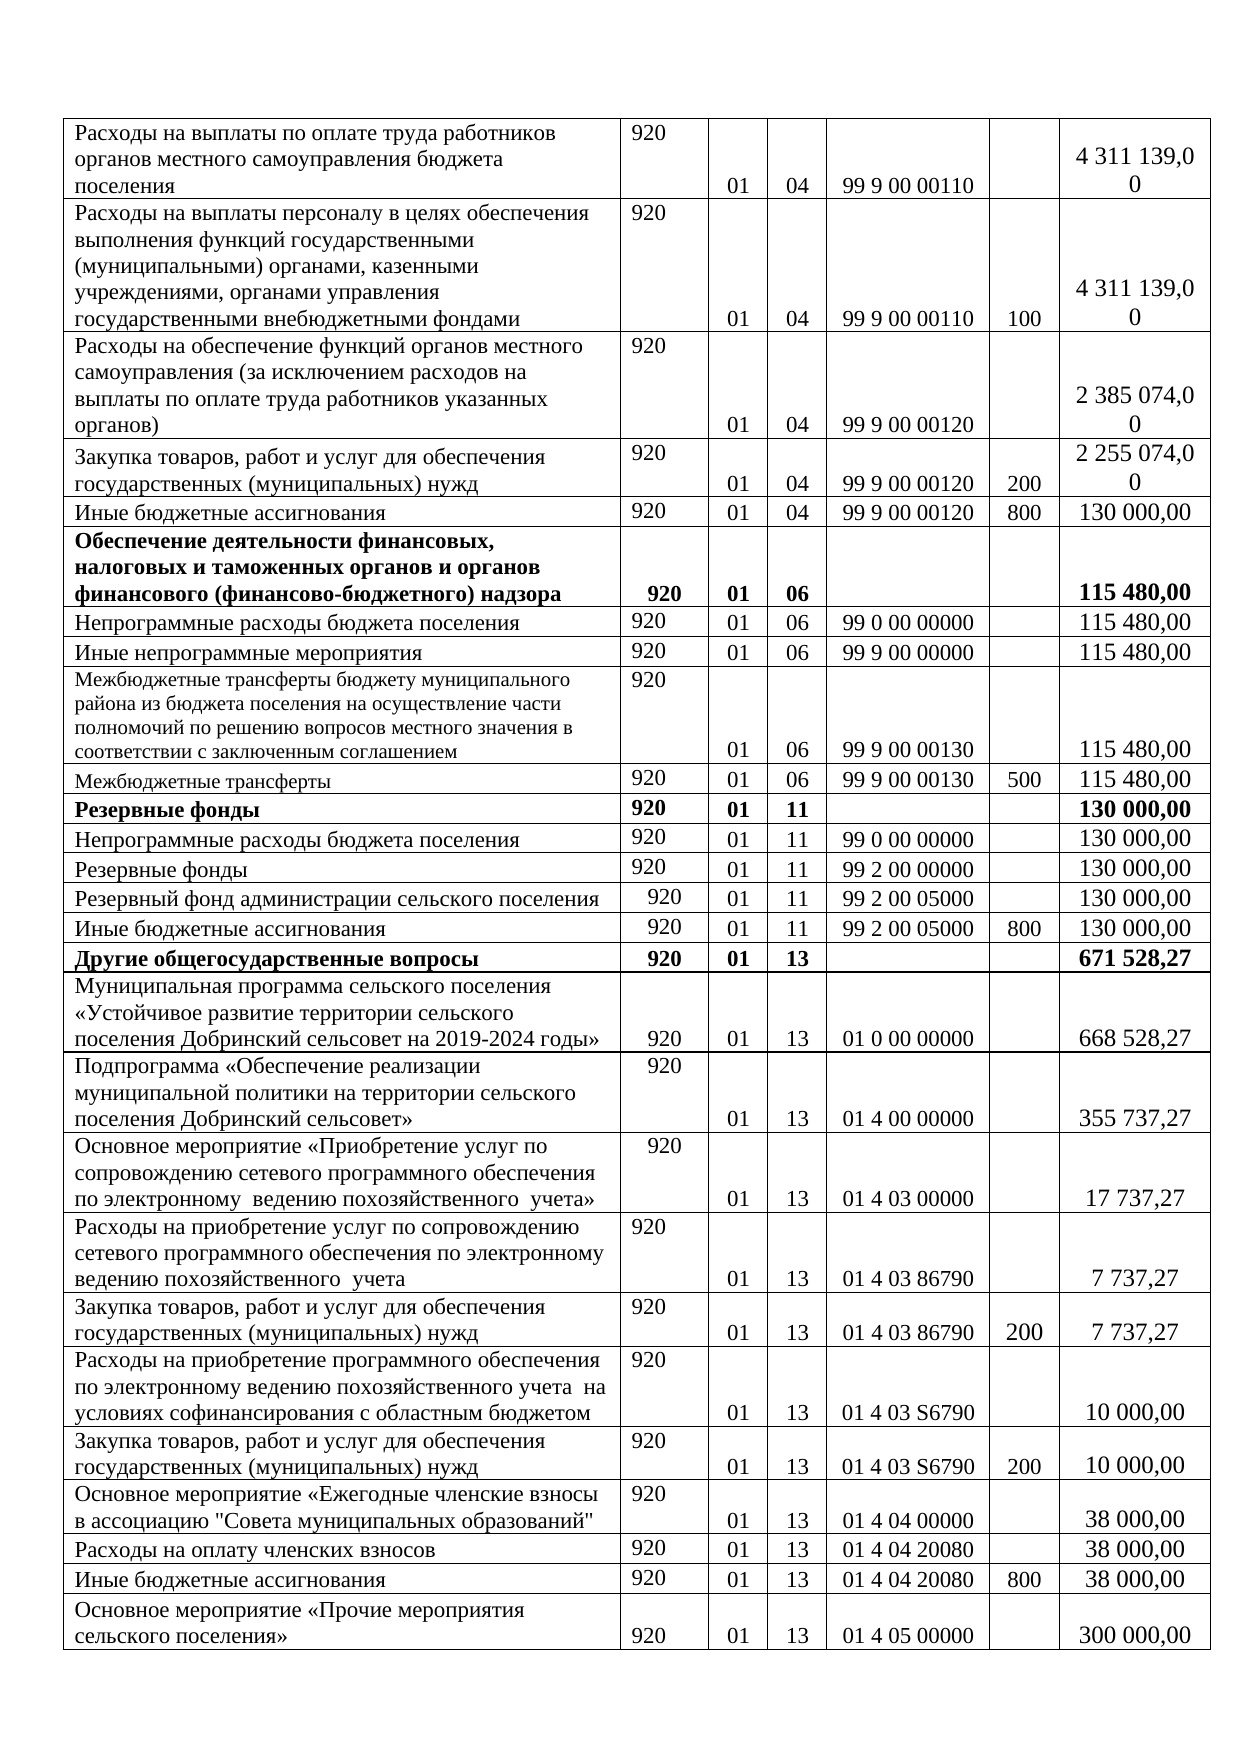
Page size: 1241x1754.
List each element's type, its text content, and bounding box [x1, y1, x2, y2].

table_cell 13 [768, 1133, 826, 1212]
table_cell 01 4 05 00000 [827, 1594, 989, 1649]
table_cell [990, 119, 1059, 198]
table_cell 920 [621, 1534, 708, 1563]
table_cell 920 [621, 883, 708, 912]
table_cell 4 311 139,00 [1060, 199, 1210, 331]
table_cell 800 [990, 913, 1059, 942]
table_cell 99 2 00 05000 [827, 913, 989, 942]
table_cell 11 [768, 913, 826, 942]
table_cell Резервные фонды [64, 794, 620, 822]
table_cell 01 [709, 1534, 767, 1563]
table_cell 38 000,00 [1060, 1480, 1210, 1533]
table_cell 920 [621, 1133, 708, 1212]
table_cell 11 [768, 883, 826, 912]
table_cell 920 [621, 973, 708, 1051]
table_cell 01 [709, 332, 767, 437]
table_cell 10 000,00 [1060, 1347, 1210, 1426]
table_cell [990, 637, 1059, 666]
table_cell 01 [709, 439, 767, 496]
table_cell 06 [768, 667, 826, 763]
table_cell [990, 883, 1059, 912]
table_cell 115 480,00 [1060, 527, 1210, 606]
table_cell 130 000,00 [1060, 794, 1210, 822]
table_cell 920 [621, 527, 708, 606]
table_cell 01 [709, 119, 767, 198]
table_cell Основное мероприятие «Приобретение услуг по сопровождению сетевого программного обеспечения по электронному ведению похозяйственного учета» [64, 1133, 620, 1212]
table_cell Подпрограмма «Обеспечение реализации муниципальной политики на территории сельского поселения Добринский сельсовет» [64, 1053, 620, 1132]
table_cell 01 [709, 667, 767, 763]
table_cell 01 4 04 20080 [827, 1564, 989, 1593]
table_cell [990, 607, 1059, 636]
table_cell 01 [709, 824, 767, 852]
table_cell Расходы на приобретение услуг по сопровождению сетевого программного обеспечения по электронному ведению похозяйственного учета [64, 1213, 620, 1292]
table_cell 01 [709, 1133, 767, 1212]
table_cell 920 [621, 497, 708, 526]
table_cell 920 [621, 913, 708, 942]
table_cell Межбюджетные трансферты бюджету муниципального района из бюджета поселения на осуществление части полномочий по решению вопросов местного значения в соответствии с заключенным соглашением [64, 667, 620, 763]
table_cell 01 [709, 1564, 767, 1593]
table_cell 01 4 04 20080 [827, 1534, 989, 1563]
table_cell 920 [621, 853, 708, 882]
table_cell 130 000,00 [1060, 824, 1210, 852]
table_cell 01 [709, 1480, 767, 1533]
table_cell 06 [768, 607, 826, 636]
table_cell 130 000,00 [1060, 497, 1210, 526]
table_cell 01 4 03 00000 [827, 1133, 989, 1212]
table_cell 01 [709, 1427, 767, 1479]
table_cell [990, 943, 1059, 971]
table_cell 04 [768, 439, 826, 496]
table_cell 99 9 00 00110 [827, 119, 989, 198]
table_cell 04 [768, 497, 826, 526]
table_cell 920 [621, 943, 708, 971]
table_cell 920 [621, 1293, 708, 1346]
table_cell 115 480,00 [1060, 607, 1210, 636]
table_cell 04 [768, 119, 826, 198]
table_cell 920 [621, 1564, 708, 1593]
table_cell [827, 794, 989, 822]
table_cell [990, 1347, 1059, 1426]
table_cell 99 2 00 00000 [827, 853, 989, 882]
table_cell Иные бюджетные ассигнования [64, 497, 620, 526]
table_cell 01 [709, 1053, 767, 1132]
table_cell 920 [621, 667, 708, 763]
table_cell 01 [709, 943, 767, 971]
table_cell [990, 1594, 1059, 1649]
table_cell Закупка товаров, работ и услуг для обеспечения государственных (муниципальных) нужд [64, 439, 620, 496]
table_cell 13 [768, 1594, 826, 1649]
table_cell 920 [621, 119, 708, 198]
table_cell 99 9 00 00120 [827, 439, 989, 496]
table_cell 38 000,00 [1060, 1534, 1210, 1563]
table_cell [827, 943, 989, 971]
table_cell 01 4 03 86790 [827, 1293, 989, 1346]
table_cell 115 480,00 [1060, 637, 1210, 666]
table_cell Расходы на обеспечение функций органов местного самоуправления (за исключением расходов на выплаты по оплате труда работников указанных органов) [64, 332, 620, 437]
table_cell 2 255 074,00 [1060, 439, 1210, 496]
table_cell 99 9 00 00110 [827, 199, 989, 331]
table_cell 06 [768, 764, 826, 793]
table_cell 01 [709, 1213, 767, 1292]
table_cell Расходы на приобретение программного обеспечения по электронному ведению похозяйственного учета на условиях софинансирования с областным бюджетом [64, 1347, 620, 1426]
table_cell 11 [768, 824, 826, 852]
table_cell 11 [768, 853, 826, 882]
table_cell [990, 1480, 1059, 1533]
table_cell 13 [768, 1564, 826, 1593]
table_cell 01 4 03 86790 [827, 1213, 989, 1292]
table_cell Непрограммные расходы бюджета поселения [64, 824, 620, 852]
table_cell [990, 667, 1059, 763]
table_cell 920 [621, 1480, 708, 1533]
table_cell [990, 794, 1059, 822]
table_cell 99 9 00 00130 [827, 667, 989, 763]
table_cell Непрограммные расходы бюджета поселения [64, 607, 620, 636]
table_cell 99 9 00 00120 [827, 497, 989, 526]
table_cell 01 [709, 853, 767, 882]
table_cell 13 [768, 1347, 826, 1426]
table_cell 130 000,00 [1060, 883, 1210, 912]
table_cell 01 [709, 764, 767, 793]
table_cell 13 [768, 1213, 826, 1292]
table_cell 99 9 00 00130 [827, 764, 989, 793]
table_cell 920 [621, 794, 708, 822]
table_cell [990, 1213, 1059, 1292]
table_cell Резервный фонд администрации сельского поселения [64, 883, 620, 912]
table_cell 99 9 00 00120 [827, 332, 989, 437]
table_cell 920 [621, 1347, 708, 1426]
table_cell 13 [768, 973, 826, 1051]
table_cell 920 [621, 824, 708, 852]
table_cell 01 4 04 00000 [827, 1480, 989, 1533]
table_cell 920 [621, 1213, 708, 1292]
table_cell Основное мероприятие «Прочие мероприятия сельского поселения» [64, 1594, 620, 1649]
table_cell Иные бюджетные ассигнования [64, 913, 620, 942]
table_cell 115 480,00 [1060, 764, 1210, 793]
table_cell 99 9 00 00000 [827, 637, 989, 666]
table_cell Расходы на оплату членских взносов [64, 1534, 620, 1563]
table_cell 920 [621, 1053, 708, 1132]
table_cell Расходы на выплаты персоналу в целях обеспечения выполнения функций государственными (муниципальными) органами, казенными учреждениями, органами управления государственными внебюджетными фондами [64, 199, 620, 331]
table_cell [990, 824, 1059, 852]
table_cell 100 [990, 199, 1059, 331]
table_cell Иные бюджетные ассигнования [64, 1564, 620, 1593]
table_cell 06 [768, 637, 826, 666]
table_cell Основное мероприятие «Ежегодные членские взносы в ассоциацию "Совета муниципальных образований" [64, 1480, 620, 1533]
table_cell Иные непрограммные мероприятия [64, 637, 620, 666]
table_cell 01 [709, 637, 767, 666]
table_cell 01 [709, 497, 767, 526]
table_cell 130 000,00 [1060, 913, 1210, 942]
table_cell 13 [768, 1427, 826, 1479]
table_cell 04 [768, 199, 826, 331]
table_cell 01 [709, 1594, 767, 1649]
table_cell 800 [990, 1564, 1059, 1593]
table_cell 99 2 00 05000 [827, 883, 989, 912]
table_cell 38 000,00 [1060, 1564, 1210, 1593]
table_cell [990, 527, 1059, 606]
table_cell 10 000,00 [1060, 1427, 1210, 1479]
table_cell 355 737,27 [1060, 1053, 1210, 1132]
table_cell 7 737,27 [1060, 1293, 1210, 1346]
table_cell 13 [768, 1293, 826, 1346]
table_cell 01 [709, 527, 767, 606]
table_cell 800 [990, 497, 1059, 526]
table_cell [990, 1053, 1059, 1132]
table_cell 13 [768, 943, 826, 971]
table_cell Расходы на выплаты по оплате труда работников органов местного самоуправления бюджета поселения [64, 119, 620, 198]
table_cell 01 [709, 794, 767, 822]
table_cell 7 737,27 [1060, 1213, 1210, 1292]
table_cell 200 [990, 439, 1059, 496]
table_cell [827, 527, 989, 606]
table_cell 01 [709, 973, 767, 1051]
table_cell Резервные фонды [64, 853, 620, 882]
table_cell [990, 1534, 1059, 1563]
table_cell 01 [709, 1347, 767, 1426]
table_cell Закупка товаров, работ и услуг для обеспечения государственных (муниципальных) нужд [64, 1293, 620, 1346]
table_cell 920 [621, 332, 708, 437]
table_cell 300 000,00 [1060, 1594, 1210, 1649]
table_cell Другие общегосударственные вопросы [64, 943, 620, 971]
table_cell Закупка товаров, работ и услуг для обеспечения государственных (муниципальных) нужд [64, 1427, 620, 1479]
table_cell 13 [768, 1534, 826, 1563]
table_cell 920 [621, 1427, 708, 1479]
table_cell 99 0 00 00000 [827, 607, 989, 636]
table_cell 13 [768, 1480, 826, 1533]
table_cell 920 [621, 764, 708, 793]
table_cell [990, 973, 1059, 1051]
table_cell 01 [709, 883, 767, 912]
table_cell Межбюджетные трансферты [64, 764, 620, 793]
table_cell 920 [621, 199, 708, 331]
table_cell 115 480,00 [1060, 667, 1210, 763]
table_cell 4 311 139,00 [1060, 119, 1210, 198]
table_cell 13 [768, 1053, 826, 1132]
table_cell 2 385 074,00 [1060, 332, 1210, 437]
table_cell 200 [990, 1293, 1059, 1346]
table_cell 01 [709, 199, 767, 331]
table_cell 04 [768, 332, 826, 437]
table_cell 01 4 00 00000 [827, 1053, 989, 1132]
table_cell 01 [709, 913, 767, 942]
table_cell 920 [621, 637, 708, 666]
table_cell 920 [621, 439, 708, 496]
table_cell 500 [990, 764, 1059, 793]
table_cell 01 0 00 00000 [827, 973, 989, 1051]
table_cell 01 4 03 S6790 [827, 1427, 989, 1479]
table_cell 200 [990, 1427, 1059, 1479]
table_cell 01 [709, 607, 767, 636]
table_cell 920 [621, 1594, 708, 1649]
table_cell Муниципальная программа сельского поселения «Устойчивое развитие территории сельского поселения Добринский сельсовет на 2019-2024 годы» [64, 973, 620, 1051]
table_cell 17 737,27 [1060, 1133, 1210, 1212]
table_cell 01 [709, 1293, 767, 1346]
table_cell [990, 853, 1059, 882]
table_cell 99 0 00 00000 [827, 824, 989, 852]
table_cell [990, 1133, 1059, 1212]
table_cell 06 [768, 527, 826, 606]
table_cell [990, 332, 1059, 437]
table_cell 668 528,27 [1060, 973, 1210, 1051]
table_cell 920 [621, 607, 708, 636]
table_cell 130 000,00 [1060, 853, 1210, 882]
table_cell 671 528,27 [1060, 943, 1210, 971]
table_cell 11 [768, 794, 826, 822]
table_cell Обеспечение деятельности финансовых, налоговых и таможенных органов и органов финансового (финансово-бюджетного) надзора [64, 527, 620, 606]
table_cell 01 4 03 S6790 [827, 1347, 989, 1426]
